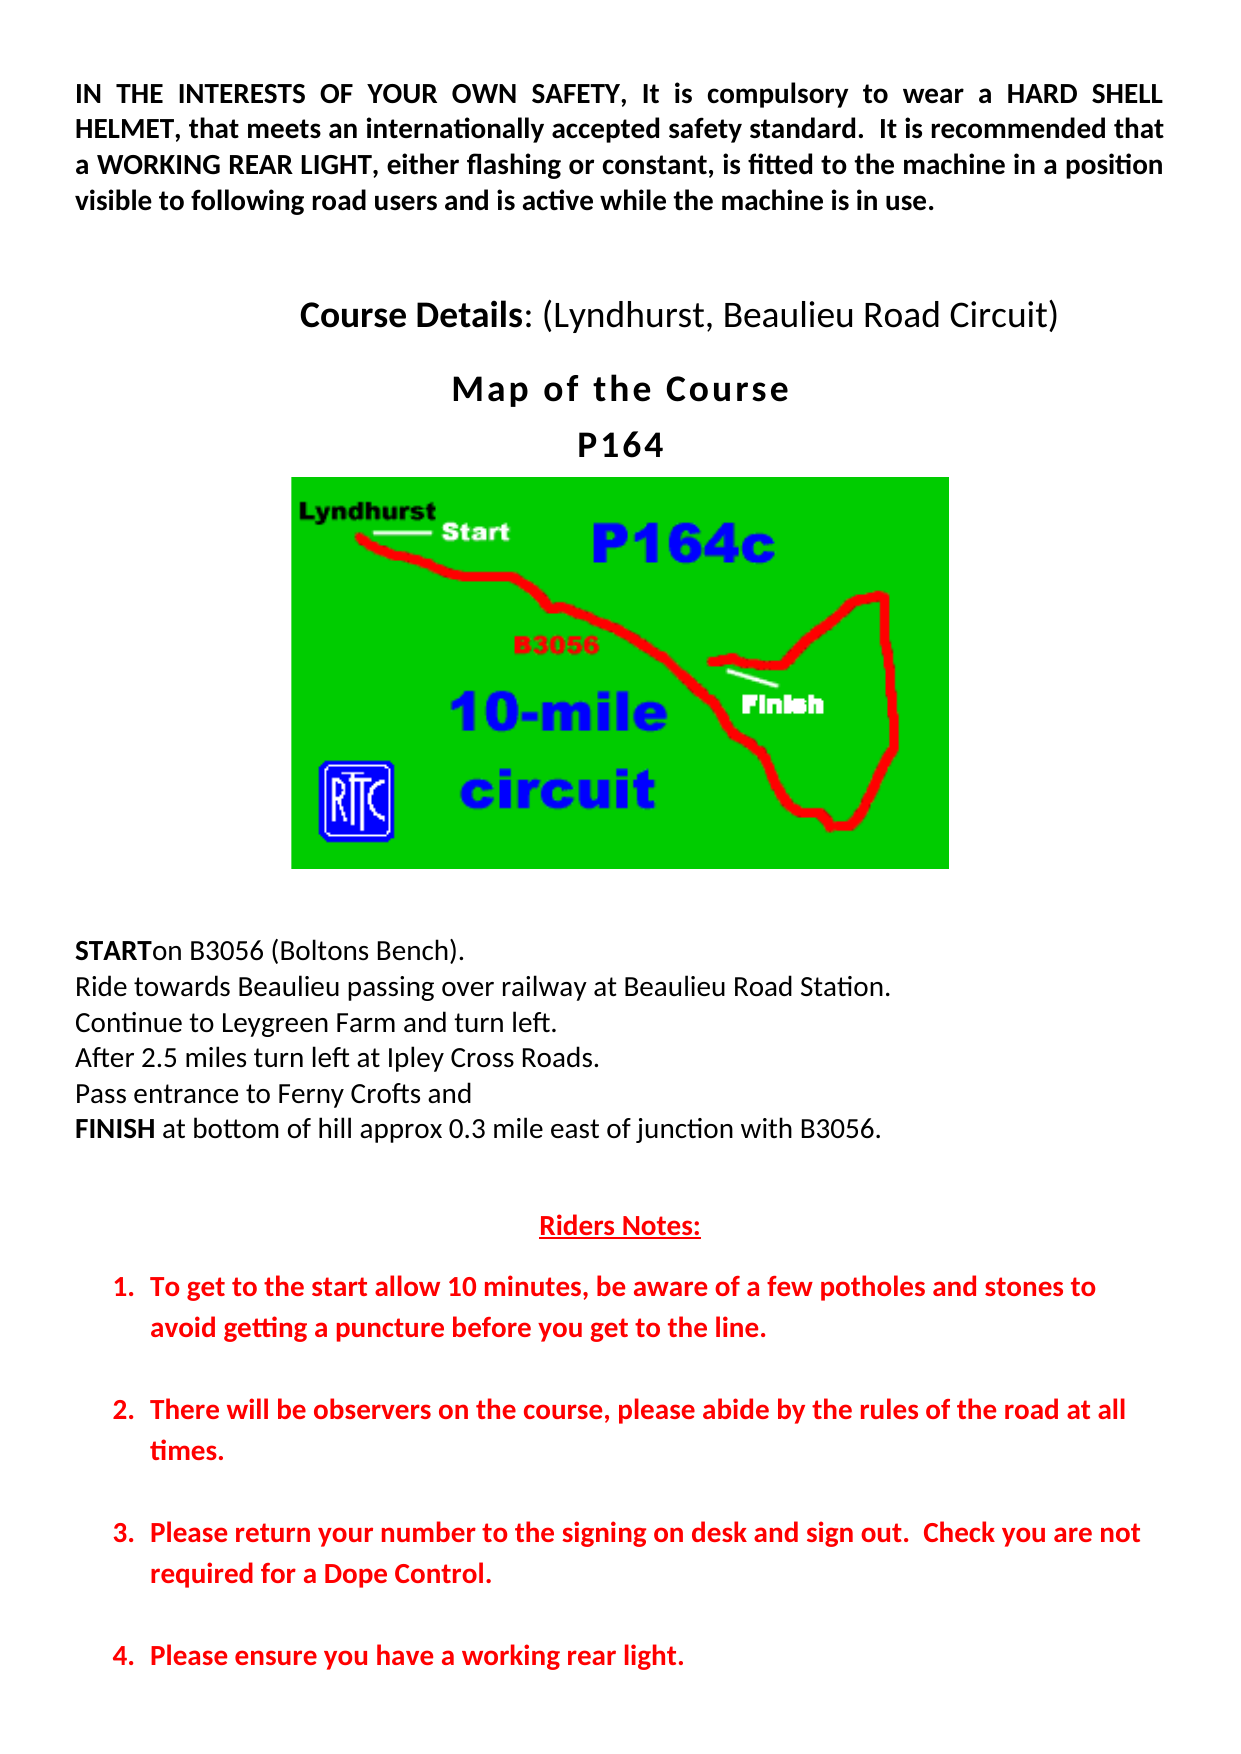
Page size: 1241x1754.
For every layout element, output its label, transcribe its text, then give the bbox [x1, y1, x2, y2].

list Please return your number to the signing on desk and sign out. Check you are not required for a Dope Control. [112, 1514, 1165, 1591]
list Please ensure you have a working rear light. [112, 1637, 1165, 1672]
text IN THE INTERESTS OF YOUR OWN SAFETY, It is compulsory to wear a HARD SHELL HELMET, that meets an internationally accepted safety standard. It is recommended that a WORKING REAR LIGHT, either flashing or constant, is fitted to the machine in a position visible to following road users and is active while the machine is in use. [75, 75, 1165, 217]
text P164 [75, 421, 1165, 467]
text Map of the Course [75, 364, 1165, 410]
list There will be observers on the course, please abide by the rules of the road at all times. [112, 1391, 1165, 1468]
list To get to the start allow 10 minutes, be aware of a few potholes and stones to avoid getting a puncture before you get to the line. [112, 1268, 1165, 1345]
text STARTon B3056 (Boltons Bench). Ride towards Beaulieu passing over railway at Beaulieu Road Station. Continue to Leygreen Farm and turn left. After 2.5 miles turn left at Ipley Cross Roads. Pass entrance to Ferny Crofts and FINISH at bottom of hill approx 0.3 mile east of junction with B3056. [75, 932, 1165, 1146]
text Course Details: (Lyndhurst, Beaulieu Road Circuit) [225, 291, 1165, 337]
picture [291, 477, 949, 869]
text Riders Notes: [75, 1207, 1165, 1242]
